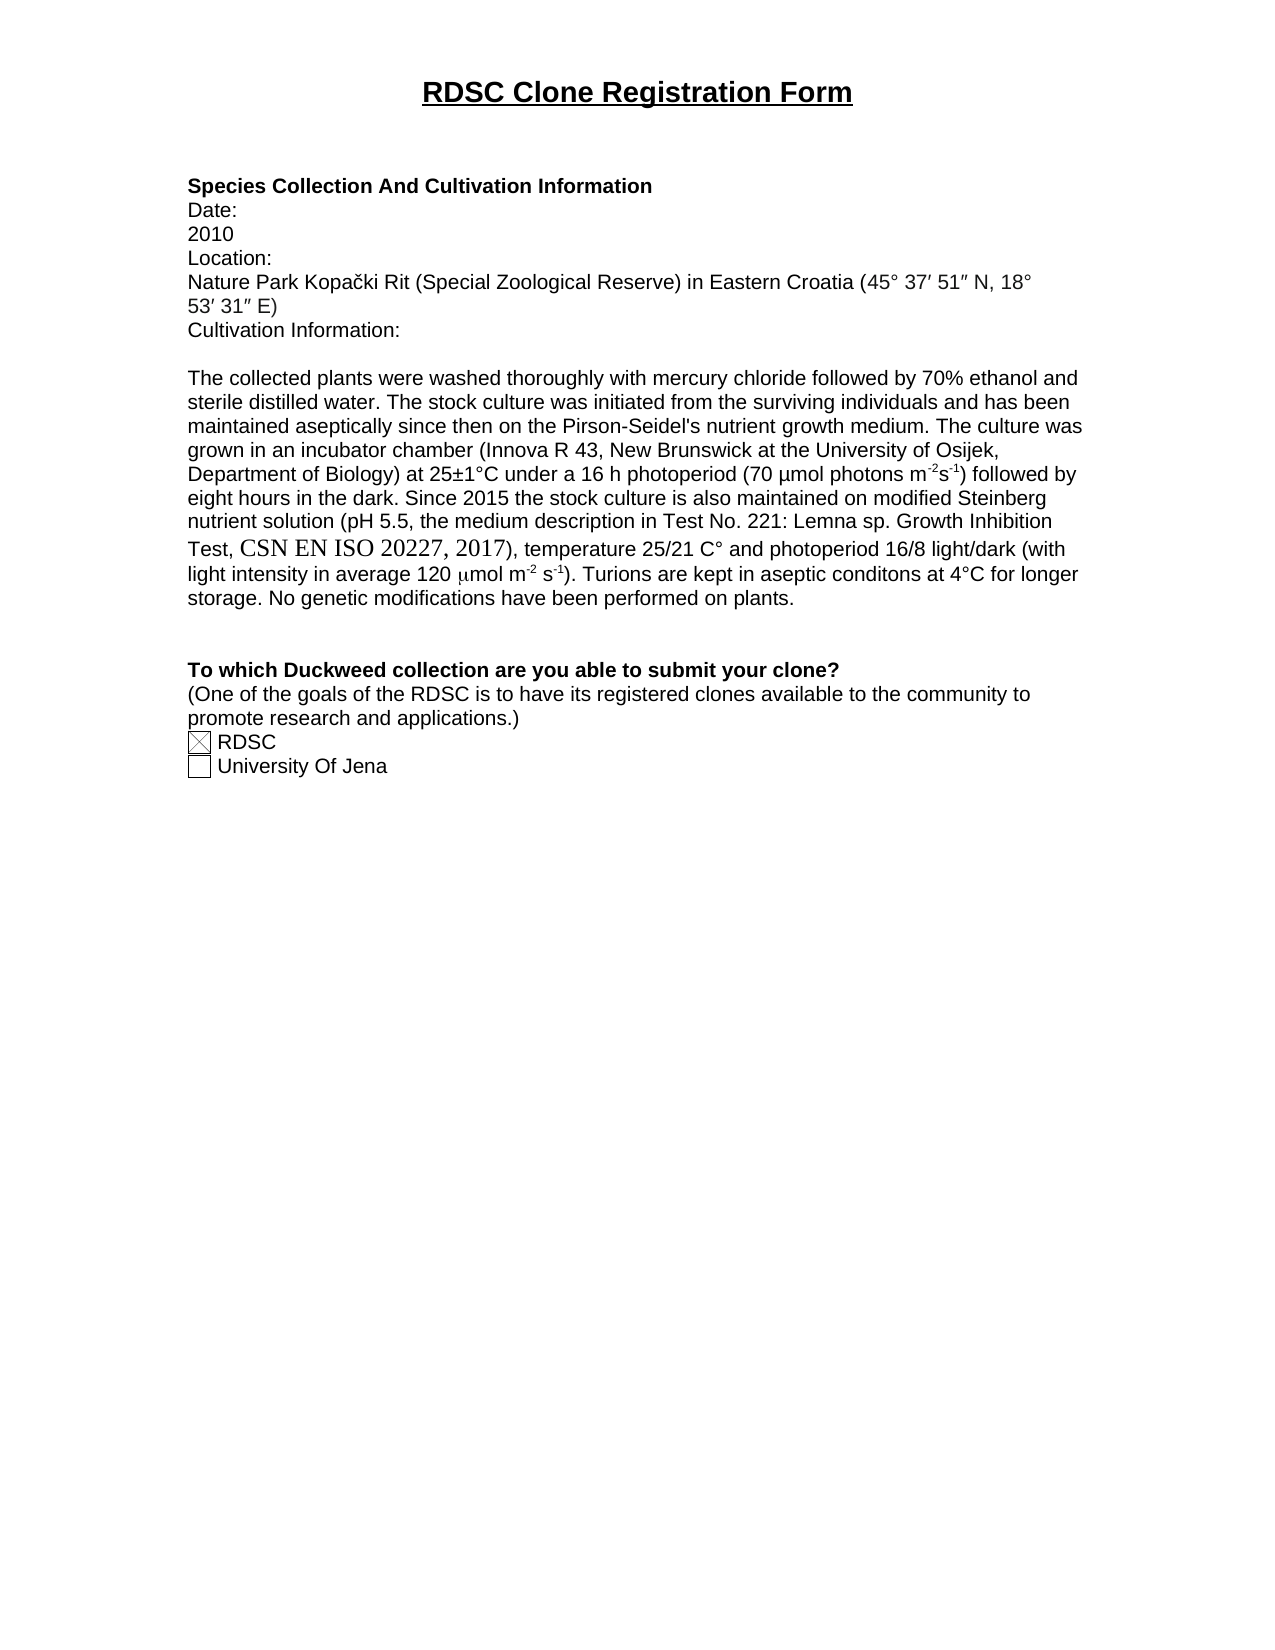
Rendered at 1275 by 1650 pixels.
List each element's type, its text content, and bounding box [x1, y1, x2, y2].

text The collected plants were washed thoroughly with mercury chloride followed by 70% ethanol and sterile distilled water. The stock culture was initiated from the surviving individuals and has been maintained aseptically since then on the Pirson-Seidel's nutrient growth medium. The culture was grown in an incubator chamber (Innova R 43, New Brunswick at the University of Osijek, Department of Biology) at 25±1°C under a 16 h photoperiod (70 µmol photons m-2s-1) followed by eight hours in the dark. Since 2015 the stock culture is also maintained on modified Steinberg nutrient solution (pH 5.5, the medium description in Test No. 221: Lemna sp. Growth Inhibition Test, CSN EN ISO 20227, 2017), temperature 25/21 C° and photoperiod 16/8 light/dark (with light intensity in average 120 mol m-2 s-1). Turions are kept in aseptic conditons at 4°C for longer storage. No genetic modifications have been performed on plants. [187, 366, 1087, 610]
text Nature Park Kopački Rit (Special Zoological Reserve) in Eastern Croatia (45° 37′ 51″ N, 18° 53′ 31″ E) [187, 270, 1087, 318]
text Species Collection And Cultivation Information [187, 174, 1087, 198]
text 2010 [187, 222, 1087, 246]
text (One of the goals of the RDSC is to have its registered clones available to the community to promote research and applications.) [187, 682, 1087, 730]
text Date: [187, 198, 1087, 222]
text RDSC [211, 730, 1087, 754]
text University Of Jena [187, 754, 1087, 778]
text To which Duckweed collection are you able to submit your clone? [187, 658, 1087, 682]
text Cultivation Information: [187, 318, 1087, 342]
text Location: [187, 246, 1087, 270]
